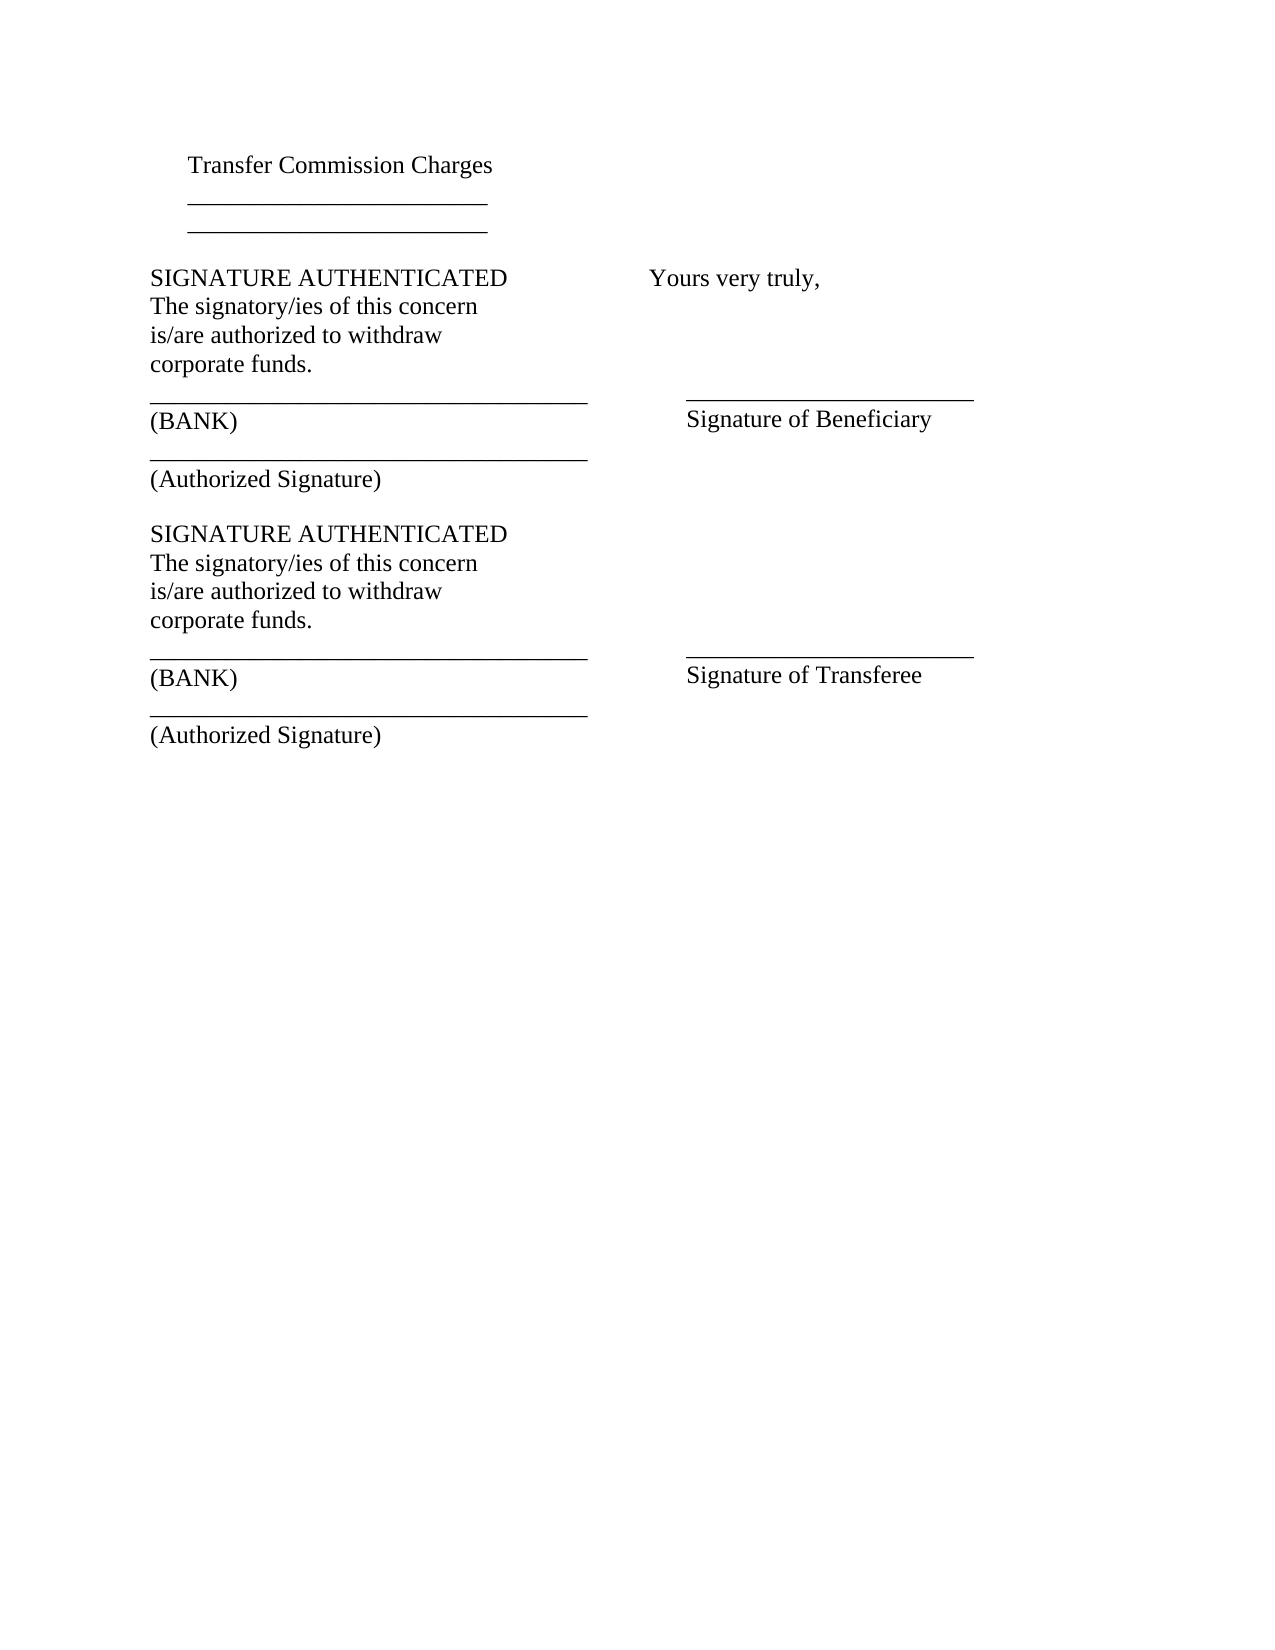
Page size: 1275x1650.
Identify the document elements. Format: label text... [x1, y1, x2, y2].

text ________________________ [150, 179, 1125, 207]
table_cell _______________________ Signature of Transferee [638, 519, 1136, 778]
text ________________________ [150, 207, 1125, 236]
table_header SIGNATURE AUTHENTICATED The signatory/ies of this concern is/are authorized to withdraw corporate funds. ___________________________________ (BANK) ___________________________________ (Authorized Signature) [139, 263, 637, 519]
text Transfer Commission Charges [150, 150, 1125, 179]
table_header Yours very truly, _______________________ Signature of Beneficiary [638, 263, 1136, 519]
table_cell SIGNATURE AUTHENTICATED The signatory/ies of this concern is/are authorized to withdraw corporate funds. ___________________________________ (BANK) ___________________________________ (Authorized Signature) [139, 519, 637, 778]
